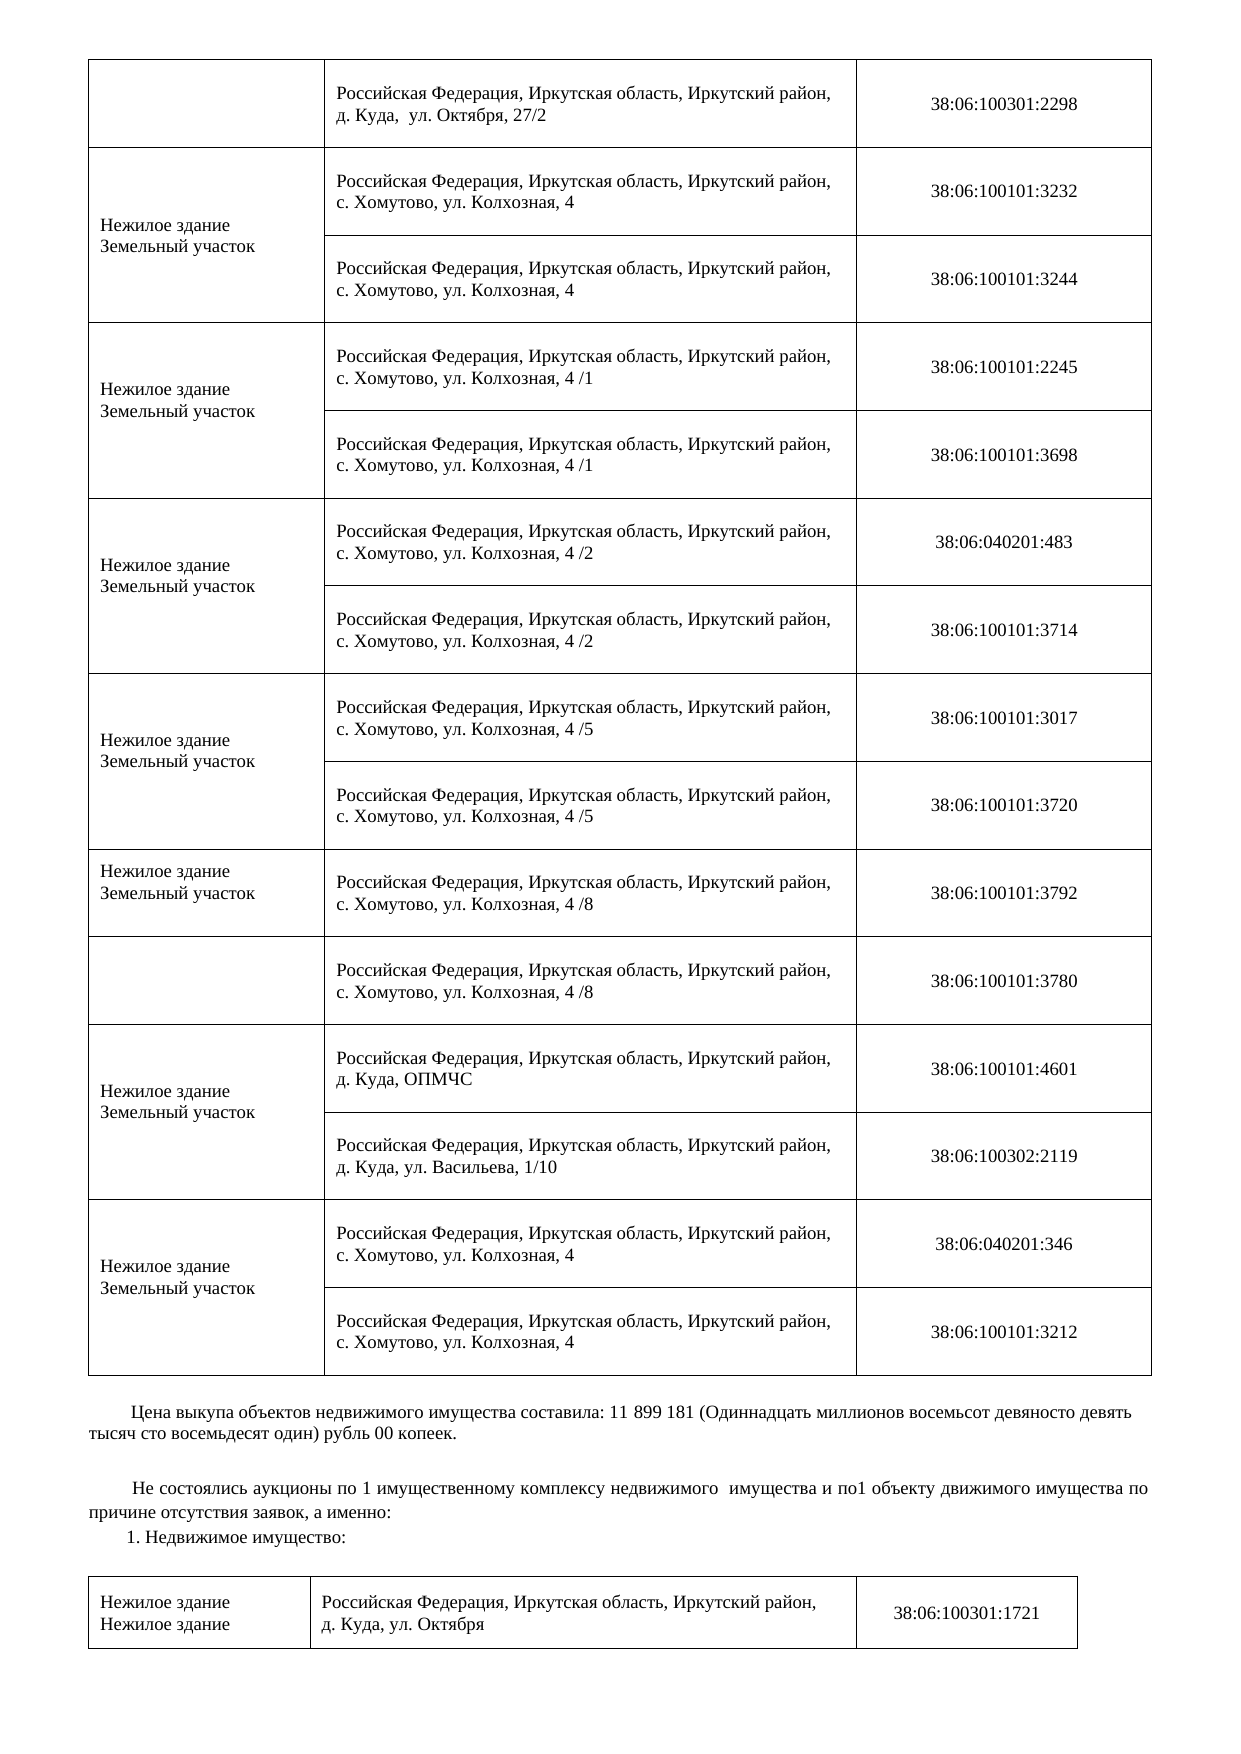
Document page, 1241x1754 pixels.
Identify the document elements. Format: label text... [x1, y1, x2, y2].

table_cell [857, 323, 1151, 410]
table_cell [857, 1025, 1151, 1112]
text Не состоялись аукционы по 1 имущественному комплексу недвижимого имущества и по1 объекту движимого имущества по причине отсутствия заявок, а именно: [89, 1477, 1152, 1523]
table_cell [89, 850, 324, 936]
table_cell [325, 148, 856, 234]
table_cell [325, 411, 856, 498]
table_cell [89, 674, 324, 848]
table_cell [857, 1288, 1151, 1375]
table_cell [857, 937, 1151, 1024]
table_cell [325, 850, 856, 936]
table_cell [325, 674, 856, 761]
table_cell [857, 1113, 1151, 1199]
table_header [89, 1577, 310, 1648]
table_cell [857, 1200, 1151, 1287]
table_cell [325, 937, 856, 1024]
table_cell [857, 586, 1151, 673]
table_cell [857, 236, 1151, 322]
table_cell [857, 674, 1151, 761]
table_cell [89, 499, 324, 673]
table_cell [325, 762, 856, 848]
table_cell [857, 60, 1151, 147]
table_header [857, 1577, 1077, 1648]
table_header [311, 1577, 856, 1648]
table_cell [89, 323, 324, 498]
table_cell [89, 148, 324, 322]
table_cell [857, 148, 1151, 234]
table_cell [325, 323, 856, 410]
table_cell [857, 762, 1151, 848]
text Цена выкупа объектов недвижимого имущества составила: 11 899 181 (Одиннадцать миллионов восемьсот девяносто девять тысяч сто восемьдесят один) рубль 00 копеек. [89, 1401, 1152, 1444]
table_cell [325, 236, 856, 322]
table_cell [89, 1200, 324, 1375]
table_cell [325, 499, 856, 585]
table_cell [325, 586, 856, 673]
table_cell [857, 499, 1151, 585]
text 1. Недвижимое имущество: [89, 1526, 1152, 1548]
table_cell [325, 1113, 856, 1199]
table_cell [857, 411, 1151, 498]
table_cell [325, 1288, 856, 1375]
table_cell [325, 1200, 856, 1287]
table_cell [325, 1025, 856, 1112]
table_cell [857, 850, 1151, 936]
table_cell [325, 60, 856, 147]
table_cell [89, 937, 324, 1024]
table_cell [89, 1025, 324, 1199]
